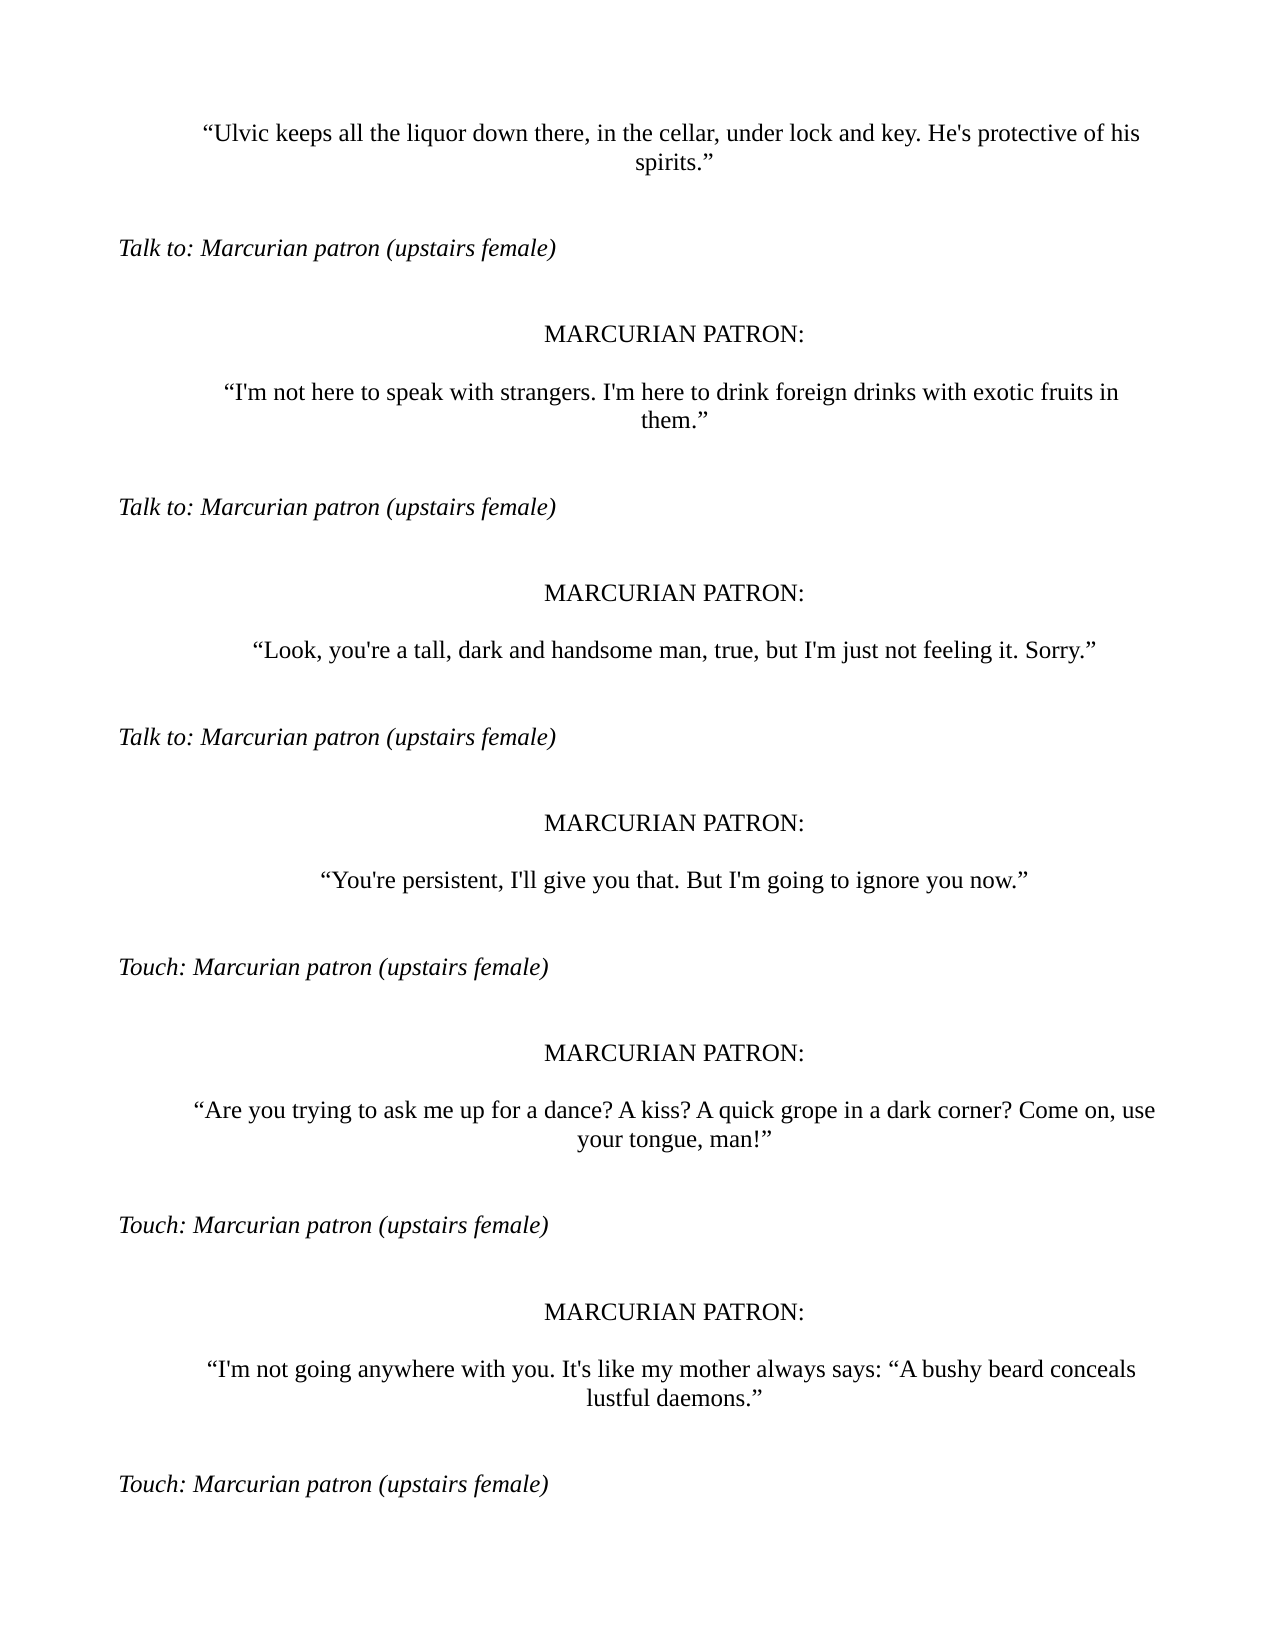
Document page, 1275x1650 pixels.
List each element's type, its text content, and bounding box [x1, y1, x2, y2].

text Talk to: Marcurian patron (upstairs female) [118, 492, 1157, 521]
text Touch: Marcurian patron (upstairs female) [118, 1211, 1157, 1239]
text “I'm not here to speak with strangers. I'm here to drink foreign drinks with exotic fruits in them.” [118, 377, 1157, 434]
text “Ulvic keeps all the liquor down there, in the cellar, under lock and key. He's protective of his spirits.” [118, 118, 1157, 176]
text “I'm not going anywhere with you. It's like my mother always says: “A bushy beard conceals lustful daemons.” [118, 1354, 1157, 1412]
text “Are you trying to ask me up for a dance? A kiss? A quick grope in a dark corner? Come on, use your tongue, man!” [118, 1096, 1157, 1153]
text MARCURIAN PATRON: [118, 319, 1157, 348]
text “Look, you're a tall, dark and handsome man, true, but I'm just not feeling it. Sorry.” [118, 636, 1157, 664]
text Touch: Marcurian patron (upstairs female) [118, 1469, 1157, 1498]
text Touch: Marcurian patron (upstairs female) [118, 952, 1157, 981]
text “You're persistent, I'll give you that. But I'm going to ignore you now.” [118, 866, 1157, 894]
text MARCURIAN PATRON: [118, 808, 1157, 837]
text MARCURIAN PATRON: [118, 1297, 1157, 1326]
text MARCURIAN PATRON: [118, 578, 1157, 607]
text Talk to: Marcurian patron (upstairs female) [118, 233, 1157, 262]
text Talk to: Marcurian patron (upstairs female) [118, 722, 1157, 751]
text MARCURIAN PATRON: [118, 1038, 1157, 1067]
